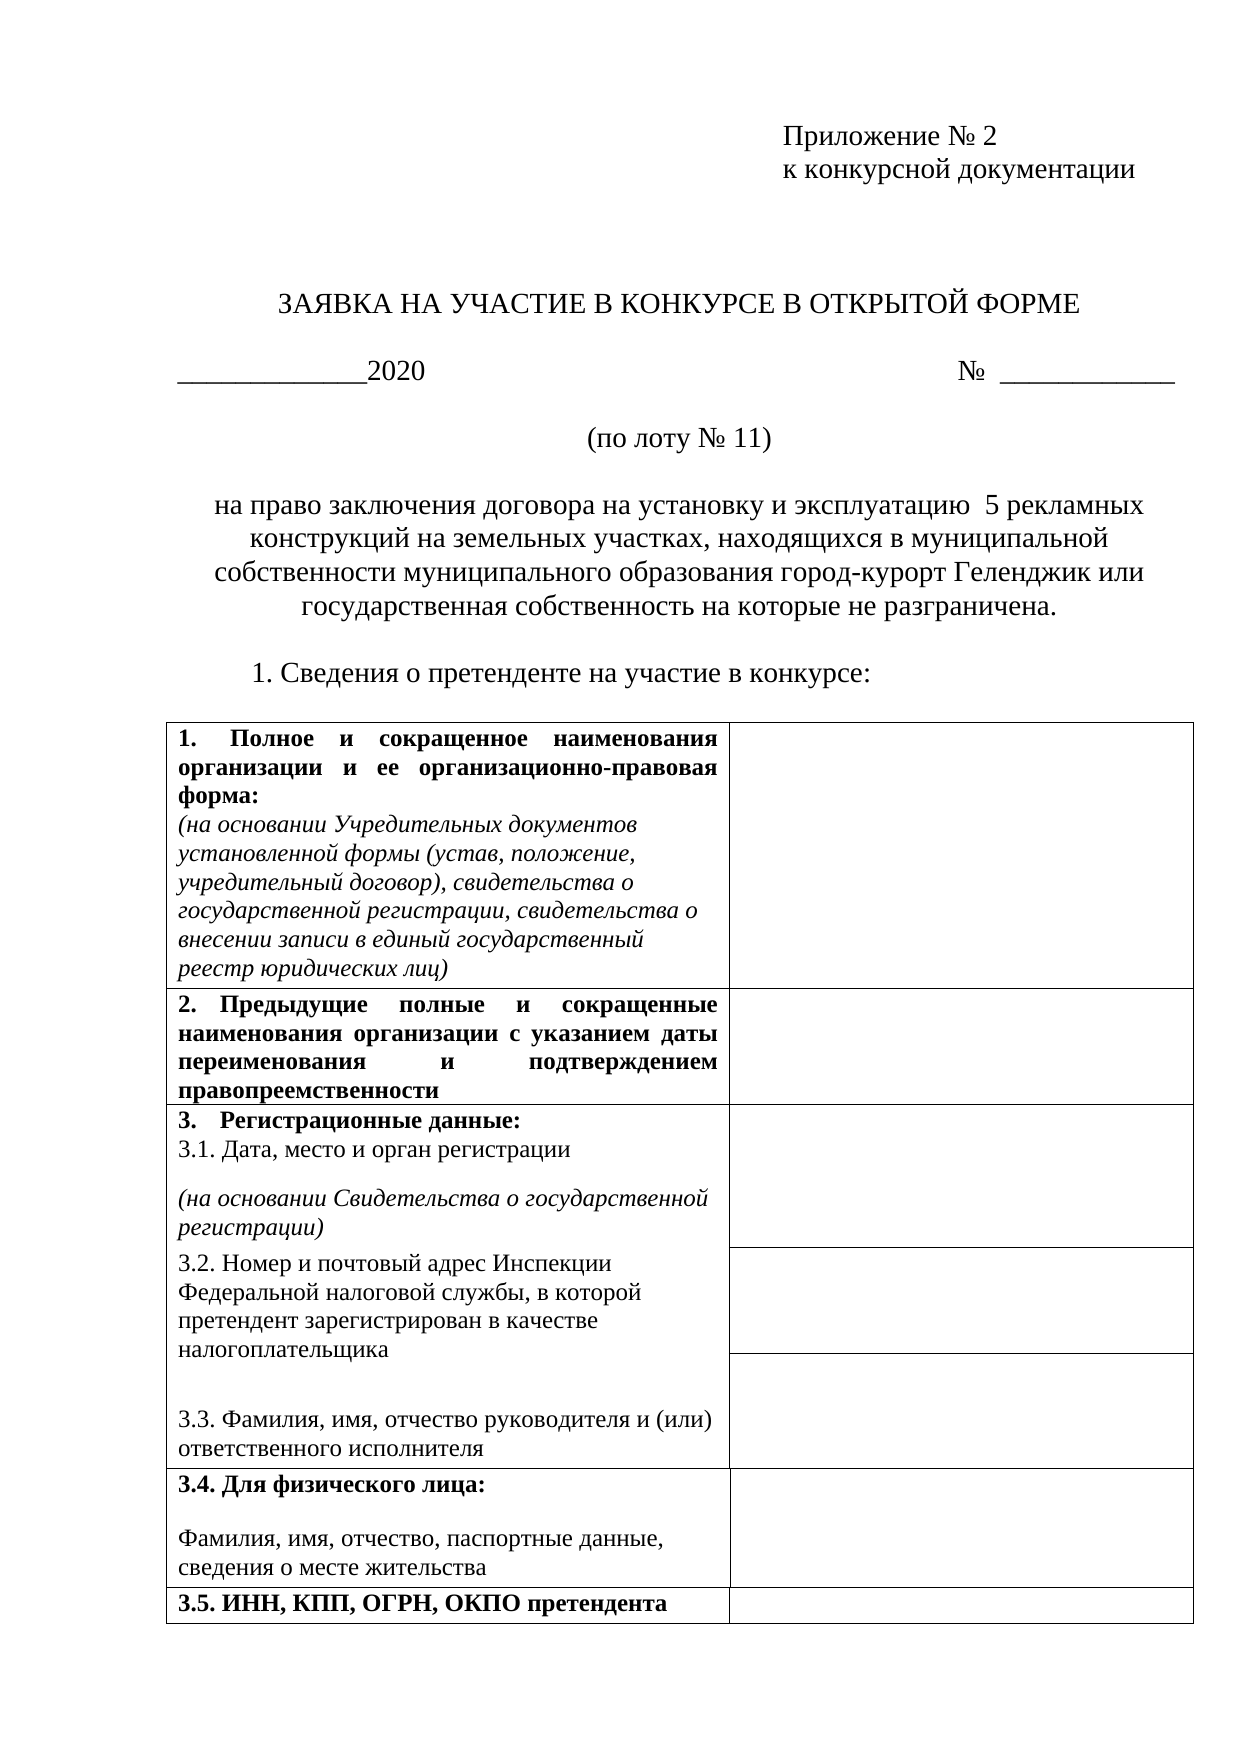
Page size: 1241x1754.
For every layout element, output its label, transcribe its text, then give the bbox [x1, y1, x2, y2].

table_header Полное и сокращенное наименования организации и ее организационно-правовая форма: (на основании Учредительных документов установленной формы (устав, положение, учредительный договор), свидетельства о государственной регистрации, свидетельства о внесении записи в единый государственный реестр юридических лиц) [167, 723, 729, 988]
table_cell [730, 1588, 1193, 1623]
text Приложение № 2 [783, 118, 1181, 152]
table_cell Регистрационные данные: 3.1. Дата, место и орган регистрации (на основании Свидетельства о государственной регистрации) [167, 1105, 729, 1247]
table_cell 3.5. ИНН, КПП, ОГРН, ОКПО претендента [167, 1588, 729, 1623]
table_cell [731, 1469, 1193, 1587]
table_header [730, 723, 1193, 988]
text _____________2020 № ____________ [177, 353, 1181, 386]
text на право заключения договора на установку и эксплуатацию 5 рекламных конструкций на земельных участках, находящихся в муниципальной собственности муниципального образования город-курорт Геленджик или государственная собственность на которые не разграничена. [177, 487, 1181, 621]
table_cell [730, 1354, 1193, 1468]
table_cell Предыдущие полные и сокращенные наименования организации с указанием даты переименования и подтверждением правопреемственности [167, 989, 729, 1104]
table_cell [730, 1248, 1193, 1353]
table_cell 3.2. Номер и почтовый адрес Инспекции Федеральной налоговой службы, в которой претендент зарегистрирован в качестве налогоплательщика 3.3. Фамилия, имя, отчество руководителя и (или) ответственного исполнителя [167, 1247, 729, 1468]
text ЗАЯВКА НА УЧАСТИЕ В КОНКУРСЕ В ОТКРЫТОЙ ФОРМЕ [177, 286, 1181, 319]
table_cell 3.4. Для физического лица: Фамилия, имя, отчество, паспортные данные, сведения о месте жительства [167, 1469, 730, 1587]
table_cell [730, 989, 1193, 1104]
text к конкурсной документации [783, 152, 1181, 185]
table_cell [730, 1105, 1193, 1247]
text 1. Сведения о претенденте на участие в конкурсе: [177, 655, 1181, 688]
text (по лоту № 11) [177, 420, 1181, 453]
